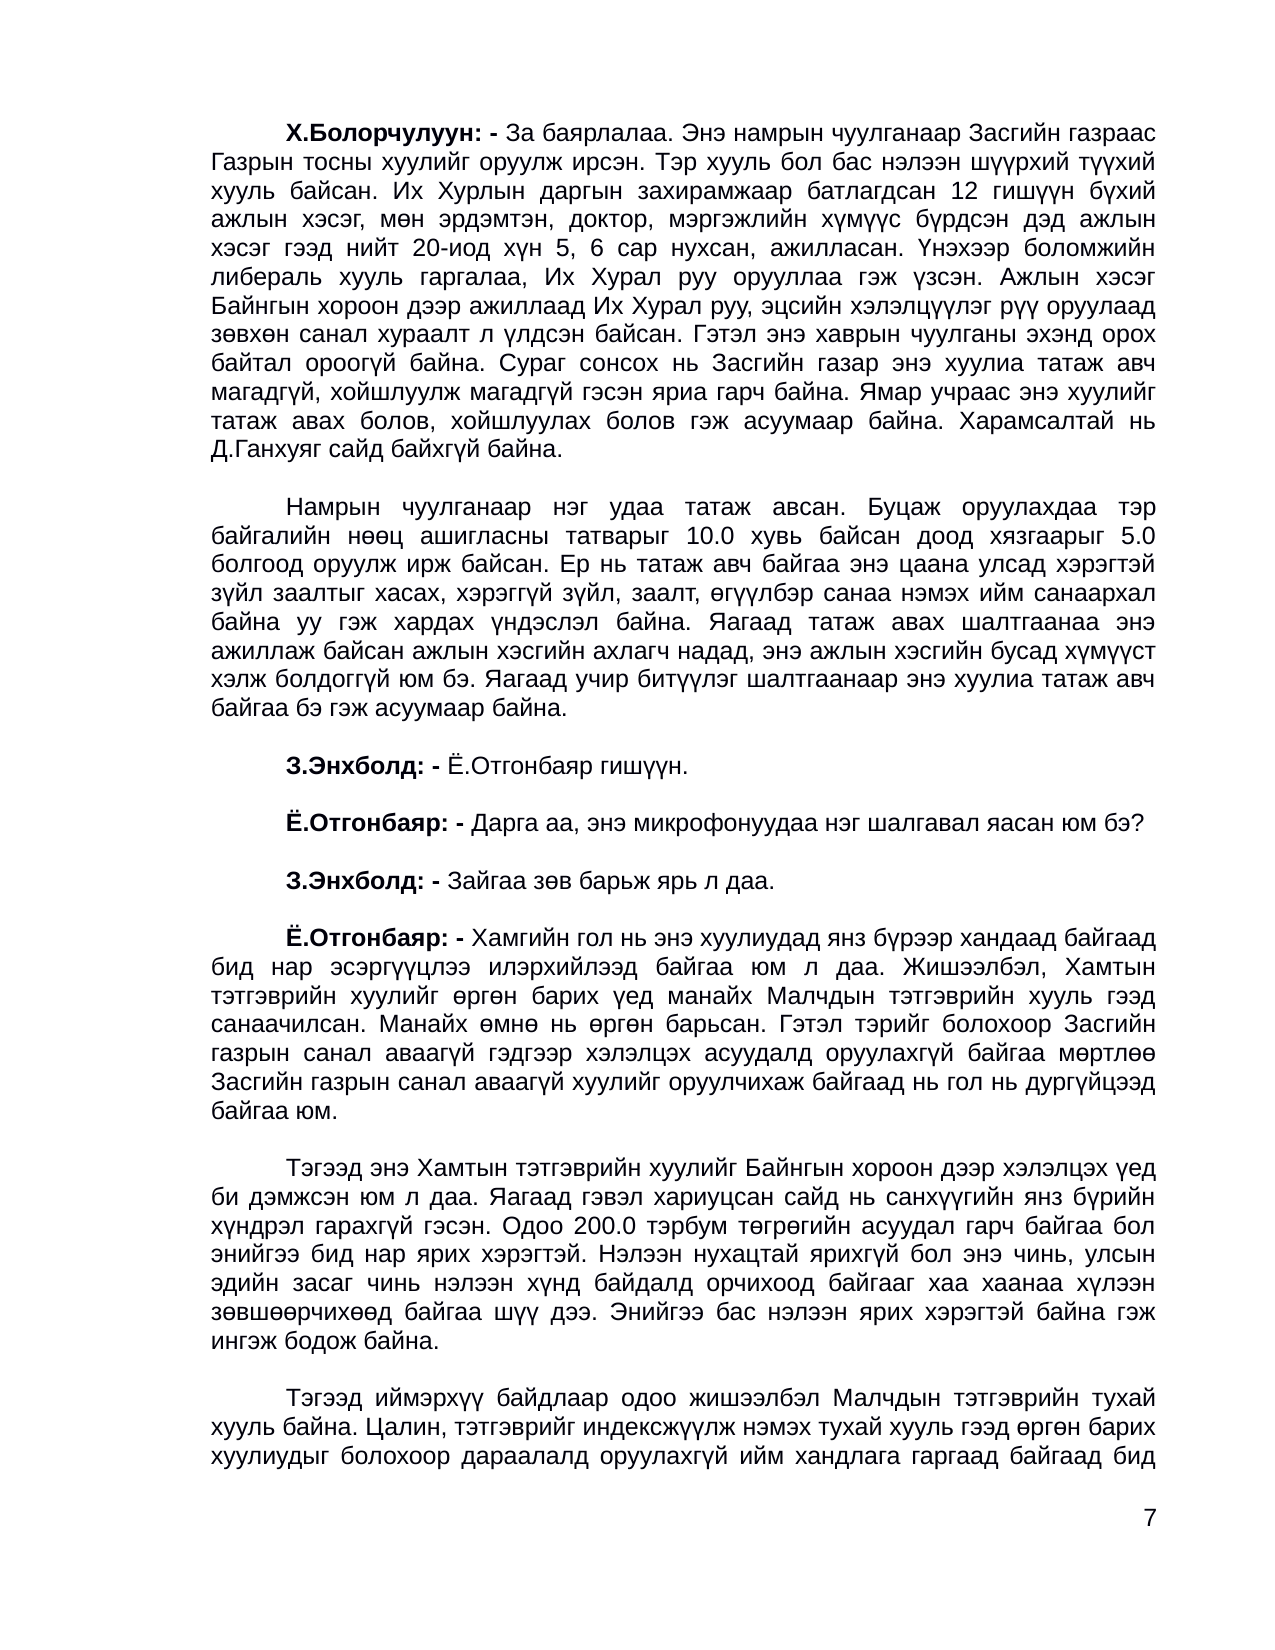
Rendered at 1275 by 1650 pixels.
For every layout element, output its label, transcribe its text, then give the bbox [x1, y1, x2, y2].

text Ё.Отгонбаяр: - Хамгийн гол нь энэ хуулиудад янз бүрээр хандаад байгаад бид нар эсэргүүцлээ илэрхийлээд байгаа юм л даа. Жишээлбэл, Хамтын тэтгэврийн хуулийг өргөн барих үед манайх Малчдын тэтгэврийн хууль гээд санаачилсан. Манайх өмнө нь өргөн барьсан. Гэтэл тэрийг болохоор Засгийн газрын санал аваагүй гэдгээр хэлэлцэх асуудалд оруулахгүй байгаа мөртлөө Засгийн газрын санал аваагүй хуулийг оруулчихаж байгаад нь гол нь дургүйцээд байгаа юм. [211, 923, 1157, 1124]
text З.Энхболд: - Зайгаа зөв барьж ярь л даа. [211, 866, 1157, 894]
text Ё.Отгонбаяр: - Дарга аа, энэ микрофонуудаа нэг шалгавал яасан юм бэ? [211, 808, 1157, 837]
text Намрын чуулганаар нэг удаа татаж авсан. Буцаж оруулахдаа тэр байгалийн нөөц ашигласны татварыг 10.0 хувь байсан доод хязгаарыг 5.0 болгоод оруулж ирж байсан. Ер нь татаж авч байгаа энэ цаана улсад хэрэгтэй зүйл заалтыг хасах, хэрэггүй зүйл, заалт, өгүүлбэр санаа нэмэх ийм санаархал байна уу гэж хардах үндэслэл байна. Яагаад татаж авах шалтгаанаа энэ ажиллаж байсан ажлын хэсгийн ахлагч надад, энэ ажлын хэсгийн бусад хүмүүст хэлж болдоггүй юм бэ. Яагаад учир битүүлэг шалтгаанаар энэ хуулиа татаж авч байгаа бэ гэж асуумаар байна. [211, 492, 1157, 722]
text З.Энхболд: - Ё.Отгонбаяр гишүүн. [211, 751, 1157, 779]
text Х.Болорчулуун: - За баярлалаа. Энэ намрын чуулганаар Засгийн газраас Газрын тосны хуулийг оруулж ирсэн. Тэр хууль бол бас нэлээн шүүрхий түүхий хууль байсан. Их Хурлын даргын захирамжаар батлагдсан 12 гишүүн бүхий ажлын хэсэг, мөн эрдэмтэн, доктор, мэргэжлийн хүмүүс бүрдсэн дэд ажлын хэсэг гээд нийт 20-иод хүн 5, 6 сар нухсан, ажилласан. Үнэхээр боломжийн либераль хууль гаргалаа, Их Хурал руу орууллаа гэж үзсэн. Ажлын хэсэг Байнгын хороон дээр ажиллаад Их Хурал руу, эцсийн хэлэлцүүлэг рүү оруулаад зөвхөн санал хураалт л үлдсэн байсан. Гэтэл энэ хаврын чуулганы эхэнд орох байтал ороогүй байна. Сураг сонсох нь Засгийн газар энэ хуулиа татаж авч магадгүй, хойшлуулж магадгүй гэсэн яриа гарч байна. Ямар учраас энэ хуулийг татаж авах болов, хойшлуулах болов гэж асуумаар байна. Харамсалтай нь Д.Ганхуяг сайд байхгүй байна. [211, 118, 1157, 463]
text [211, 1383, 1157, 1469]
text Тэгээд энэ Хамтын тэтгэврийн хуулийг Байнгын хороон дээр хэлэлцэх үед би дэмжсэн юм л даа. Яагаад гэвэл хариуцсан сайд нь санхүүгийн янз бүрийн хүндрэл гарахгүй гэсэн. Одоо 200.0 тэрбум төгрөгийн асуудал гарч байгаа бол энийгээ бид нар ярих хэрэгтэй. Нэлээн нухацтай ярихгүй бол энэ чинь, улсын эдийн засаг чинь нэлээн хүнд байдалд орчихоод байгааг хаа хаанаа хүлээн зөвшөөрчихөөд байгаа шүү дээ. Энийгээ бас нэлээн ярих хэрэгтэй байна гэж ингэж бодож байна. [211, 1153, 1157, 1354]
